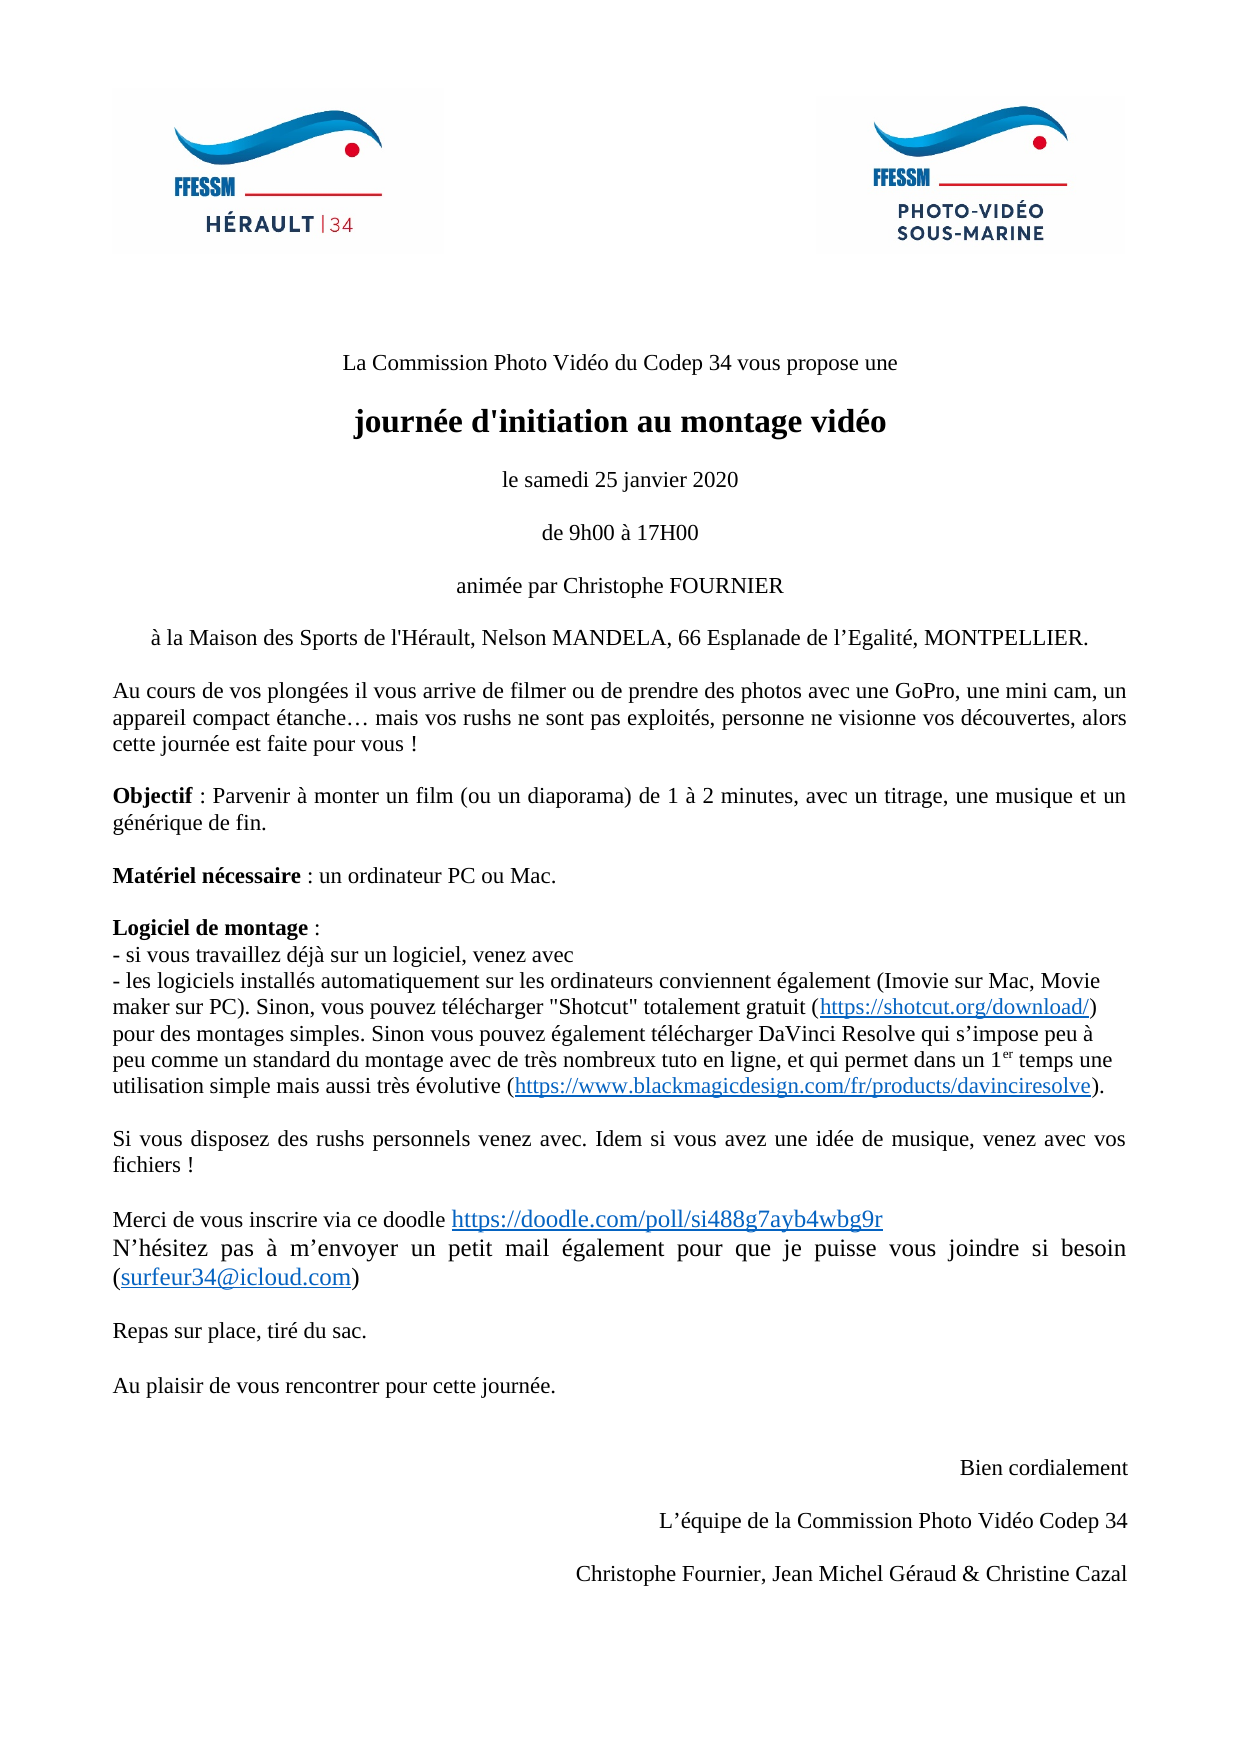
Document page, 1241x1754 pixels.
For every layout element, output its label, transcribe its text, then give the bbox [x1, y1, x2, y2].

text Repas sur place, tiré du sac. [112, 1317, 1128, 1343]
text animée par Christophe FOURNIER [112, 572, 1128, 598]
text journée d'initiation au montage vidéo [112, 402, 1128, 440]
picture [815, 96, 1125, 254]
text Matériel nécessaire : un ordinateur PC ou Mac. [112, 862, 1128, 888]
text Christophe Fournier, Jean Michel Géraud & Christine Cazal [112, 1560, 1128, 1586]
text N’hésitez pas à m’envoyer un petit mail également pour que je puisse vous joindre si besoin (surfeur34@icloud.com) [112, 1233, 1128, 1291]
text à la Maison des Sports de l'Hérault, Nelson MANDELA, 66 Esplanade de l’Egalité, MONTPELLIER. [112, 624, 1128, 651]
text Objectif : Parvenir à monter un film (ou un diaporama) de 1 à 2 minutes, avec un titrage, une musique et un générique de fin. [112, 783, 1128, 835]
text L’équipe de la Commission Photo Vidéo Codep 34 [112, 1507, 1128, 1533]
text Bien cordialement [112, 1454, 1128, 1481]
text le samedi 25 janvier 2020 [112, 466, 1128, 493]
text Si vous disposez des rushs personnels venez avec. Idem si vous avez une idée de musique, venez avec vos fichiers ! [112, 1125, 1128, 1178]
text Au cours de vos plongées il vous arrive de filmer ou de prendre des photos avec une GoPro, une mini cam, un appareil compact étanche… mais vos rushs ne sont pas exploités, personne ne visionne vos découvertes, alors cette journée est faite pour vous ! [112, 677, 1128, 756]
text Logiciel de montage : [112, 914, 1128, 941]
text - si vous travaillez déjà sur un logiciel, venez avec [112, 941, 1128, 967]
text de 9h00 à 17H00 [112, 519, 1128, 545]
text - les logiciels installés automatiquement sur les ordinateurs conviennent également (Imovie sur Mac, Movie maker sur PC). Sinon, vous pouvez télécharger "Shotcut" totalement gratuit (https://shotcut.org/download/) pour des montages simples. Sinon vous pouvez également télécharger DaVinci Resolve qui s’impose peu à peu comme un standard du montage avec de très nombreux tuto en ligne, et qui permet dans un 1er temps une utilisation simple mais aussi très évolutive (https://www.blackmagicdesign.com/fr/products/davinciresolve). [112, 967, 1128, 1099]
subtitle Au plaisir de vous rencontrer pour cette journée. [112, 1372, 1128, 1399]
text La Commission Photo Vidéo du Codep 34 vous propose une [112, 349, 1128, 375]
picture [112, 88, 444, 254]
text Merci de vous inscrire via ce doodle https://doodle.com/poll/si488g7ayb4wbg9r [112, 1204, 1128, 1233]
